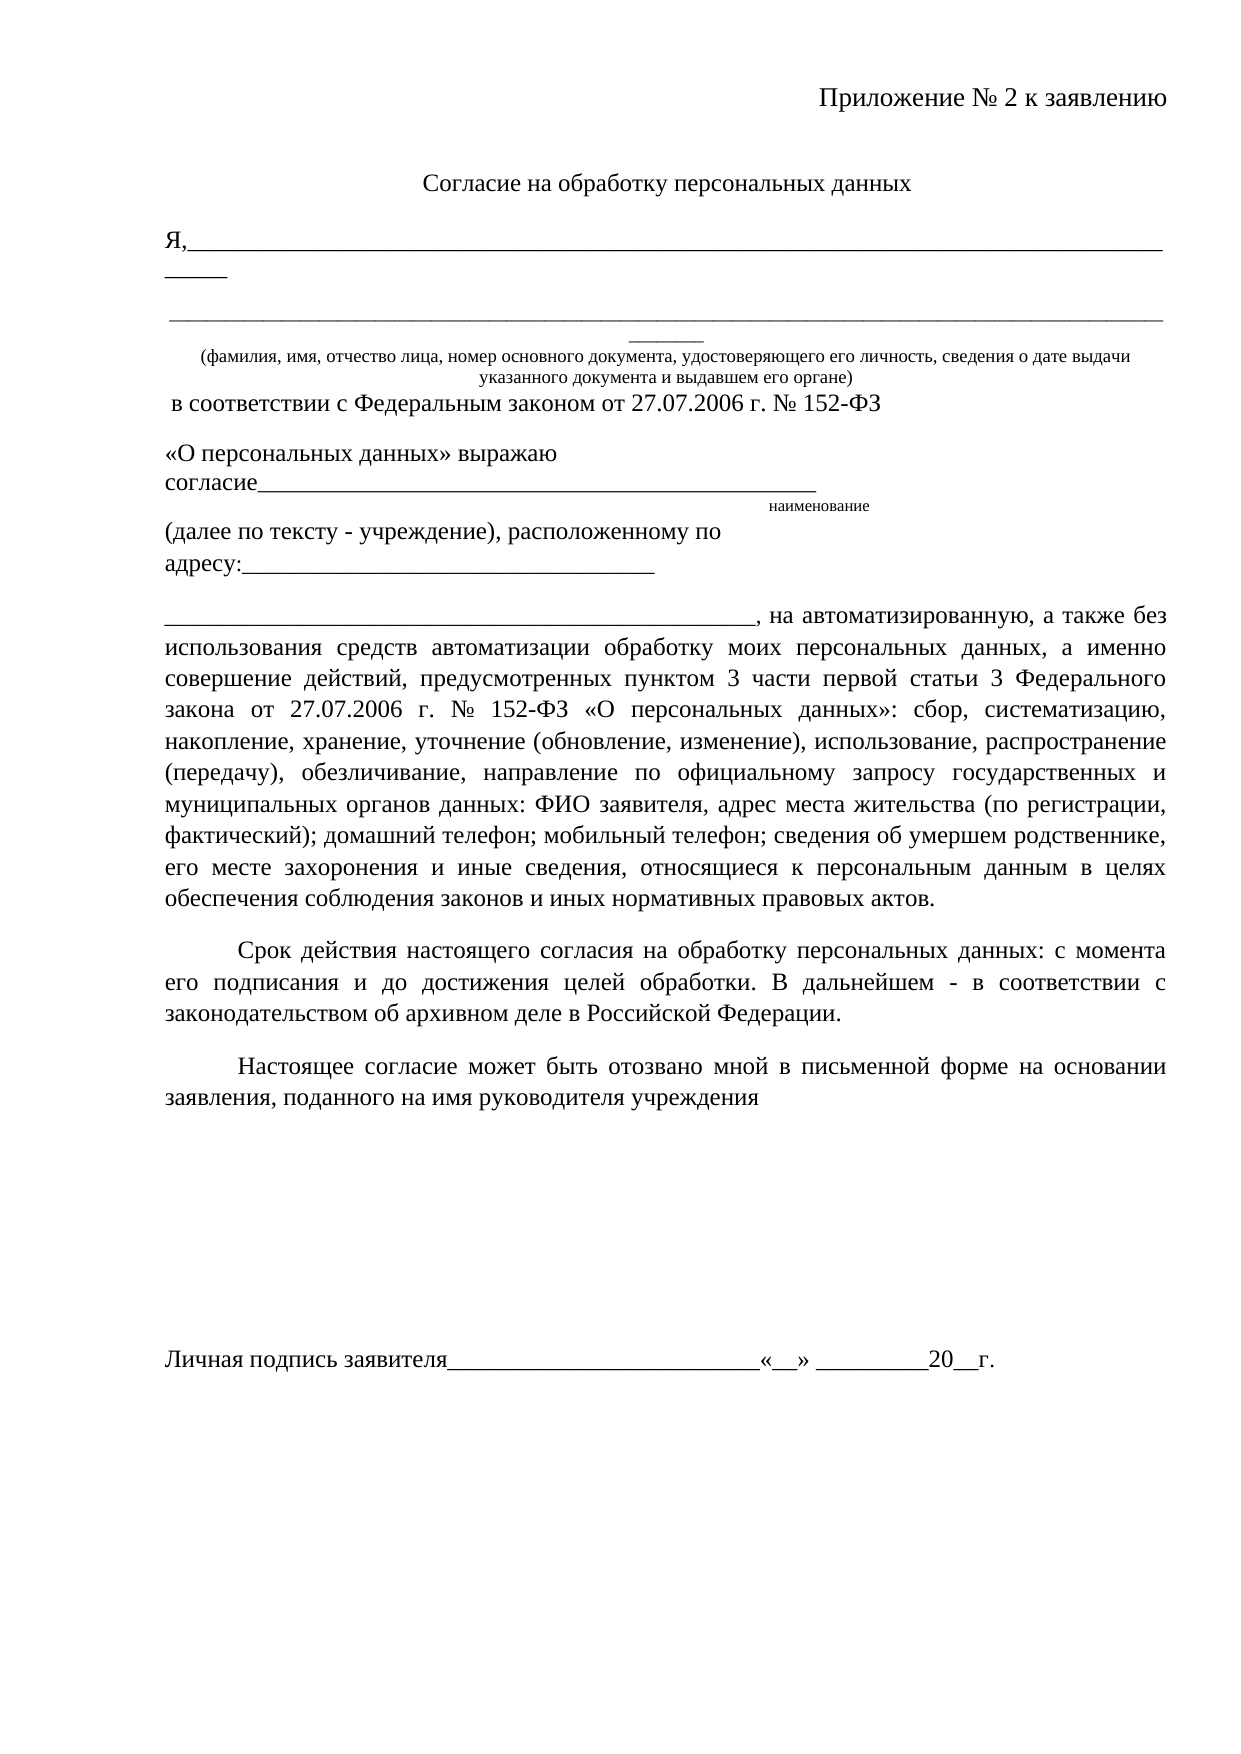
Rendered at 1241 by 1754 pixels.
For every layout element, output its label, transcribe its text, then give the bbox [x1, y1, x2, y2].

text , на автоматизированную, а также без использования средств автоматизации обработку моих персональных данных, а именно совершение действий, предусмотренных пунктом 3 части первой статьи 3 Федерального закона от 27.07.2006 г. № 152-ФЗ «О персональных данных»: сбор, систематизацию, накопление, хранение, уточнение (обновление, изменение), использование, распространение (передачу), обезличивание, направление по официальному запросу государственных и муниципальных органов данных: ФИО заявителя, адрес места жительства (по регистрации, фактический); домашний телефон; мобильный телефон; сведения об умершем родственнике, его месте захоронения и иные сведения, относящиеся к персональным данным в целях обеспечения соблюдения законов и иных нормативных правовых актов. [164, 598, 1167, 913]
text (далее по тексту - учреждение), расположенному по адресу:____________________________________ [164, 514, 1167, 577]
text в соответствии с Федеральным законом от 27.07.2006 г. № 152-ФЗ [164, 388, 1167, 417]
text Приложение № 2 к заявлению [164, 81, 1167, 112]
text «О персональных данных» выражаю согласие___________________________________________________________________ [164, 438, 1167, 495]
text Личная подпись заявителя_________________________«__» _________20__г. [164, 1342, 1167, 1373]
text наименование [164, 495, 1167, 514]
text Я,___________________________________________________________________________________ [164, 227, 1167, 281]
text Срок действия настоящего согласия на обработку персональных данных: с момента его подписания и до достижения целей обработки. В дальнейшем - в соответствии с законодательством об архивном деле в Российской Федерации. [164, 934, 1167, 1028]
text (фамилия, имя, отчество лица, номер основного документа, удостоверяющего его личность, сведения о дате выдачи указанного документа и выдавшем его органе) [164, 345, 1167, 388]
text Согласие на обработку персональных данных [167, 169, 1167, 196]
text Настоящее согласие может быть отозвано мной в письменной форме на основании заявления, поданного на имя руководителя учреждения [164, 1049, 1167, 1112]
text __________________________________________________________________________________________________________________ [164, 302, 1167, 345]
